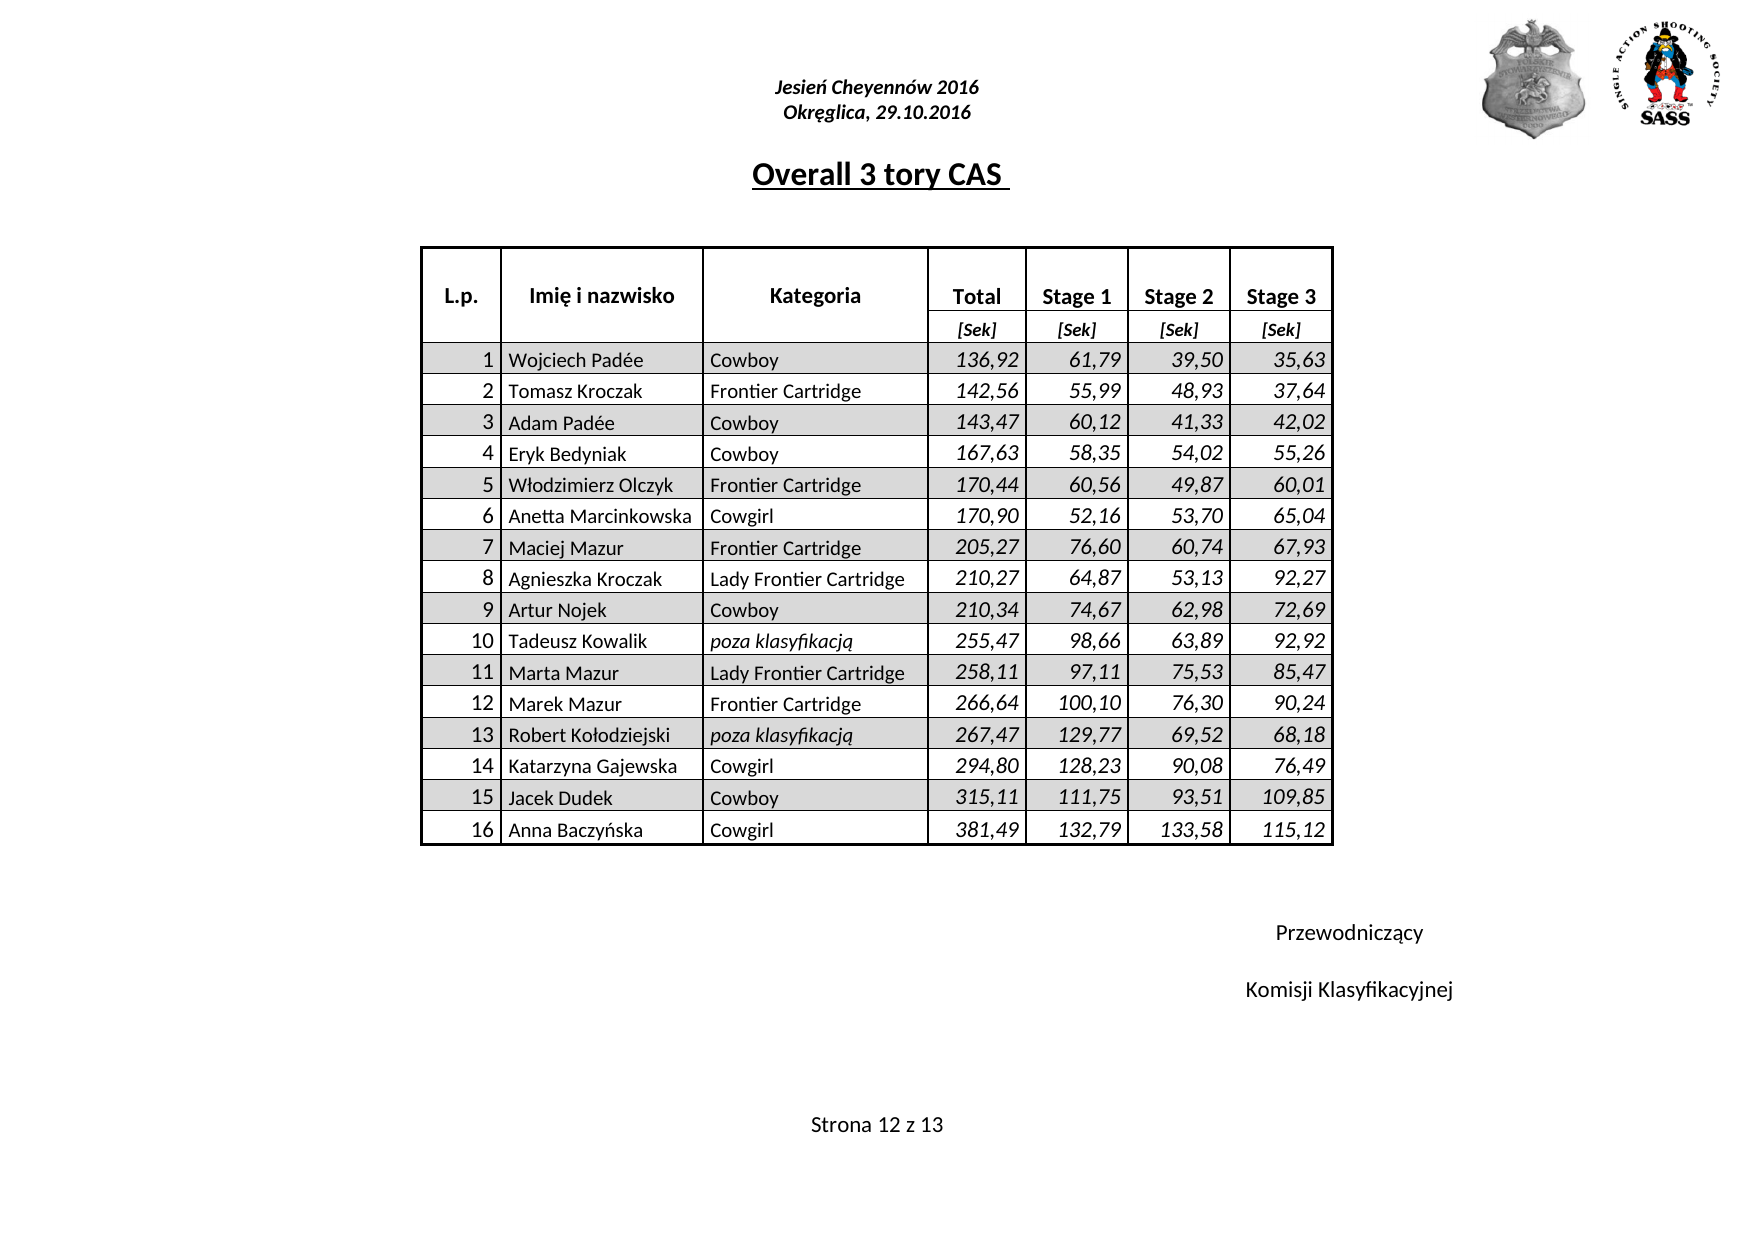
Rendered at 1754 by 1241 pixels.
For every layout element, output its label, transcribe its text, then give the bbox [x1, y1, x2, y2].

table_cell 54,02 [1129, 436, 1229, 467]
table_cell 72,69 [1231, 593, 1331, 623]
table_cell 35,63 [1231, 343, 1331, 373]
table_cell 255,47 [929, 624, 1025, 654]
table_cell 167,63 [929, 436, 1025, 467]
picture [1470, 10, 1596, 149]
table_cell 69,52 [1129, 718, 1229, 748]
table_cell Cowgirl [704, 749, 927, 779]
table_cell 210,27 [929, 561, 1025, 592]
table_cell 115,12 [1231, 811, 1331, 843]
table_cell 128,23 [1027, 749, 1127, 779]
table_cell 76,60 [1027, 530, 1127, 560]
text Przewodniczący [1093, 918, 1606, 946]
table_cell 92,92 [1231, 624, 1331, 654]
table_cell Jacek Dudek [502, 780, 702, 810]
table_cell Tomasz Kroczak [502, 374, 702, 404]
table_cell 129,77 [1027, 718, 1127, 748]
table_header Stage 3 [1231, 249, 1331, 310]
table_cell Frontier Cartridge [704, 374, 927, 404]
table_cell 55,99 [1027, 374, 1127, 404]
table_cell 142,56 [929, 374, 1025, 404]
table_cell 8 [423, 561, 500, 592]
text Overall 3 tory CAS [148, 153, 1606, 193]
table_cell 42,02 [1231, 405, 1331, 435]
table_cell Agnieszka Kroczak [502, 561, 702, 592]
table_cell 2 [423, 374, 500, 404]
table_cell Cowboy [704, 593, 927, 623]
table_cell 90,08 [1129, 749, 1229, 779]
table_cell 16 [423, 811, 500, 843]
table_cell 3 [423, 405, 500, 435]
table_cell 48,93 [1129, 374, 1229, 404]
table_cell Marta Mazur [502, 655, 702, 685]
table_cell Frontier Cartridge [704, 686, 927, 717]
table_cell 6 [423, 499, 500, 529]
table_cell 133,58 [1129, 811, 1229, 843]
table_cell 63,89 [1129, 624, 1229, 654]
table_cell 143,47 [929, 405, 1025, 435]
table_cell [Sek] [929, 311, 1025, 342]
table_cell Włodzimierz Olczyk [502, 468, 702, 498]
table_cell 10 [423, 624, 500, 654]
table_cell Eryk Bedyniak [502, 436, 702, 467]
table_cell Cowboy [704, 343, 927, 373]
table_cell 170,44 [929, 468, 1025, 498]
table_cell 60,12 [1027, 405, 1127, 435]
table_cell 92,27 [1231, 561, 1331, 592]
table_cell 100,10 [1027, 686, 1127, 717]
table_header Stage 2 [1129, 249, 1229, 310]
table_cell Robert Kołodziejski [502, 718, 702, 748]
table_cell 52,16 [1027, 499, 1127, 529]
table_cell 15 [423, 780, 500, 810]
table_cell 7 [423, 530, 500, 560]
table_cell [Sek] [1027, 311, 1127, 342]
table_cell 62,98 [1129, 593, 1229, 623]
table_cell Wojciech Padée [502, 343, 702, 373]
table_cell 136,92 [929, 343, 1025, 373]
table_cell Artur Nojek [502, 593, 702, 623]
table_cell Tadeusz Kowalik [502, 624, 702, 654]
table_cell poza klasyfikacją [704, 624, 927, 654]
table_cell 210,34 [929, 593, 1025, 623]
table_cell Lady Frontier Cartridge [704, 655, 927, 685]
table_cell [Sek] [1129, 311, 1229, 342]
table_cell 9 [423, 593, 500, 623]
table_cell Cowboy [704, 780, 927, 810]
table_cell 85,47 [1231, 655, 1331, 685]
table_cell 37,64 [1231, 374, 1331, 404]
table_cell 5 [423, 468, 500, 498]
table_cell 13 [423, 718, 500, 748]
table_cell 75,53 [1129, 655, 1229, 685]
table_cell 315,11 [929, 780, 1025, 810]
table_cell 267,47 [929, 718, 1025, 748]
table_cell 294,80 [929, 749, 1025, 779]
table_header Imię i nazwisko [502, 249, 702, 342]
table_header Stage 1 [1027, 249, 1127, 310]
table_cell 65,04 [1231, 499, 1331, 529]
table_cell Anna Baczyńska [502, 811, 702, 843]
table_cell 68,18 [1231, 718, 1331, 748]
table_cell Frontier Cartridge [704, 468, 927, 498]
table_cell Cowgirl [704, 499, 927, 529]
picture [1604, 10, 1733, 134]
table_cell 49,87 [1129, 468, 1229, 498]
table_cell 4 [423, 436, 500, 467]
table_cell 1 [423, 343, 500, 373]
table_cell 258,11 [929, 655, 1025, 685]
table_cell 60,74 [1129, 530, 1229, 560]
table_cell 97,11 [1027, 655, 1127, 685]
table_cell 98,66 [1027, 624, 1127, 654]
text Komisji Klasyfikacyjnej [1093, 975, 1606, 1003]
table_cell 76,49 [1231, 749, 1331, 779]
table_cell 58,35 [1027, 436, 1127, 467]
table_header Kategoria [704, 249, 927, 342]
table_cell Katarzyna Gajewska [502, 749, 702, 779]
table_cell 205,27 [929, 530, 1025, 560]
table_cell 14 [423, 749, 500, 779]
table_cell Adam Padée [502, 405, 702, 435]
table_cell Cowboy [704, 405, 927, 435]
table_cell 61,79 [1027, 343, 1127, 373]
table_cell 90,24 [1231, 686, 1331, 717]
table_cell 111,75 [1027, 780, 1127, 810]
table_cell 11 [423, 655, 500, 685]
table_cell Marek Mazur [502, 686, 702, 717]
table_cell 132,79 [1027, 811, 1127, 843]
table_cell poza klasyfikacją [704, 718, 927, 748]
table_cell Cowgirl [704, 811, 927, 843]
table_cell 12 [423, 686, 500, 717]
table_cell 55,26 [1231, 436, 1331, 467]
table_cell 67,93 [1231, 530, 1331, 560]
table_cell 39,50 [1129, 343, 1229, 373]
table_cell 74,67 [1027, 593, 1127, 623]
table_header Total [929, 249, 1025, 310]
table_cell [Sek] [1231, 311, 1331, 342]
table_cell Cowboy [704, 436, 927, 467]
table_cell 53,13 [1129, 561, 1229, 592]
table_cell Maciej Mazur [502, 530, 702, 560]
table_cell Frontier Cartridge [704, 530, 927, 560]
table_cell 76,30 [1129, 686, 1229, 717]
table_cell 53,70 [1129, 499, 1229, 529]
table_cell Anetta Marcinkowska [502, 499, 702, 529]
table_cell 64,87 [1027, 561, 1127, 592]
table_cell 266,64 [929, 686, 1025, 717]
table_cell 381,49 [929, 811, 1025, 843]
table_cell 41,33 [1129, 405, 1229, 435]
table_cell 93,51 [1129, 780, 1229, 810]
table_cell Lady Frontier Cartridge [704, 561, 927, 592]
table_cell 170,90 [929, 499, 1025, 529]
table_cell 109,85 [1231, 780, 1331, 810]
table_cell 60,01 [1231, 468, 1331, 498]
table_header L.p. [423, 249, 500, 342]
table_cell 60,56 [1027, 468, 1127, 498]
